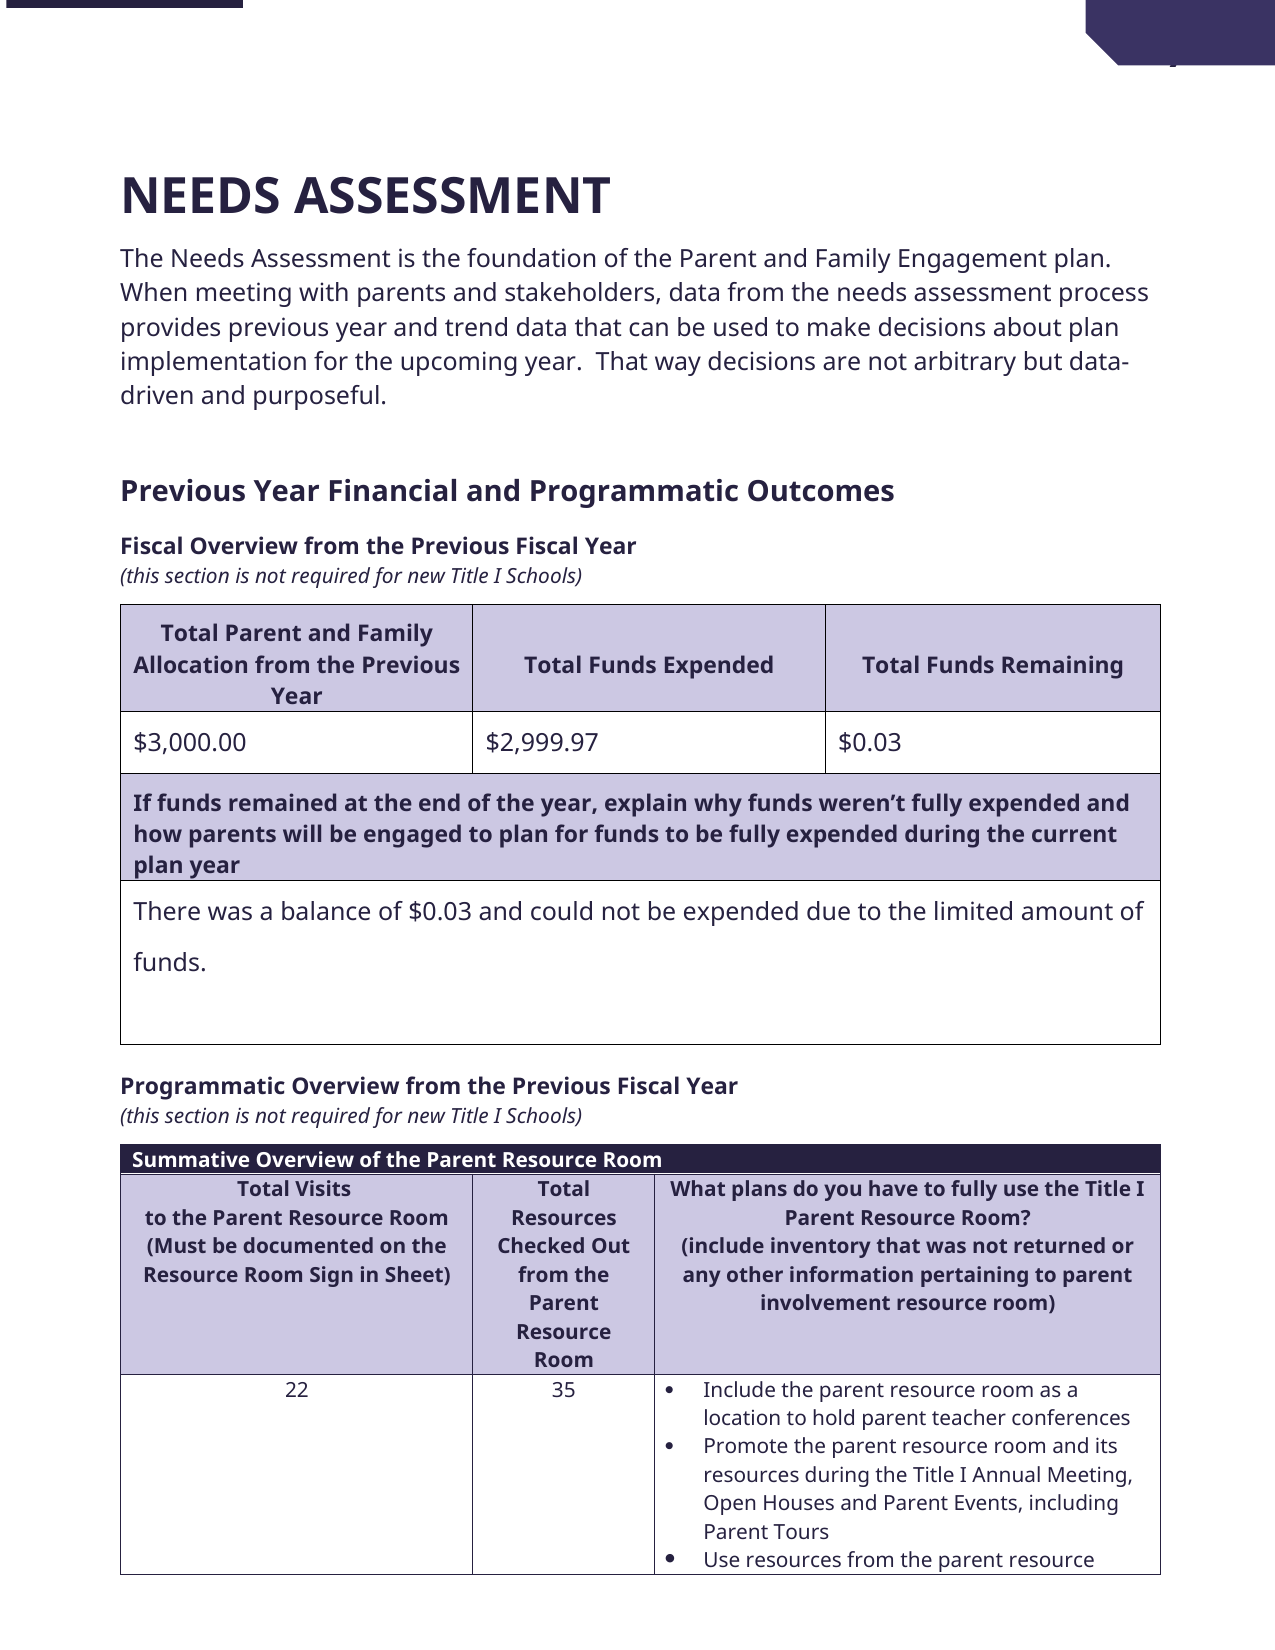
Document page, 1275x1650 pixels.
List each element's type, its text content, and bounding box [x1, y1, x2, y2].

table_cell 35 [473, 1375, 654, 1574]
subtitle Previous Year Financial and Programmatic Outcomes [120, 470, 1155, 510]
subtitle Programmatic Overview from the Previous Fiscal Year [120, 1070, 1155, 1101]
table_cell There was a balance of $0.03 and could not be expended due to the limited amount of funds. [121, 881, 1160, 1044]
table_cell Total Visits to the Parent Resource Room (Must be documented on the Resource Room Sign in Sheet) [121, 1175, 472, 1374]
table_header Summative Overview of the Parent Resource Room [121, 1145, 1160, 1173]
table_cell $3,000.00 [121, 712, 472, 773]
subtitle Fiscal Overview from the Previous Fiscal Year [120, 530, 1155, 561]
text (this section is not required for new Title I Schools) [120, 1101, 1155, 1130]
subtitle NEEDS ASSESSMENT [120, 160, 1155, 228]
text (this section is not required for new Title I Schools) [120, 561, 1155, 589]
table_header Total Funds Remaining [826, 605, 1160, 711]
table_cell Total Resources Checked Out from the Parent Resource Room [473, 1175, 654, 1374]
table_header Total Funds Expended [473, 605, 825, 711]
table_cell What plans do you have to fully use the Title I Parent Resource Room? (include inventory that was not returned or any other information pertaining to parent involvement resource room) [655, 1175, 1160, 1374]
table_cell If funds remained at the end of the year, explain why funds weren’t fully expended and how parents will be engaged to plan for funds to be fully expended during the current plan year [121, 774, 1160, 880]
table_cell $0.03 [826, 712, 1160, 773]
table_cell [655, 1375, 1160, 1574]
table_header Total Parent and Family Allocation from the Previous Year [121, 605, 472, 711]
text The Needs Assessment is the foundation of the Parent and Family Engagement plan. When meeting with parents and stakeholders, data from the needs assessment process provides previous year and trend data that can be used to make decisions about plan implementation for the upcoming year. That way decisions are not arbitrary but data-driven and purposeful. [120, 241, 1155, 411]
table_cell $2,999.97 [473, 712, 825, 773]
table_cell 22 [121, 1375, 472, 1574]
